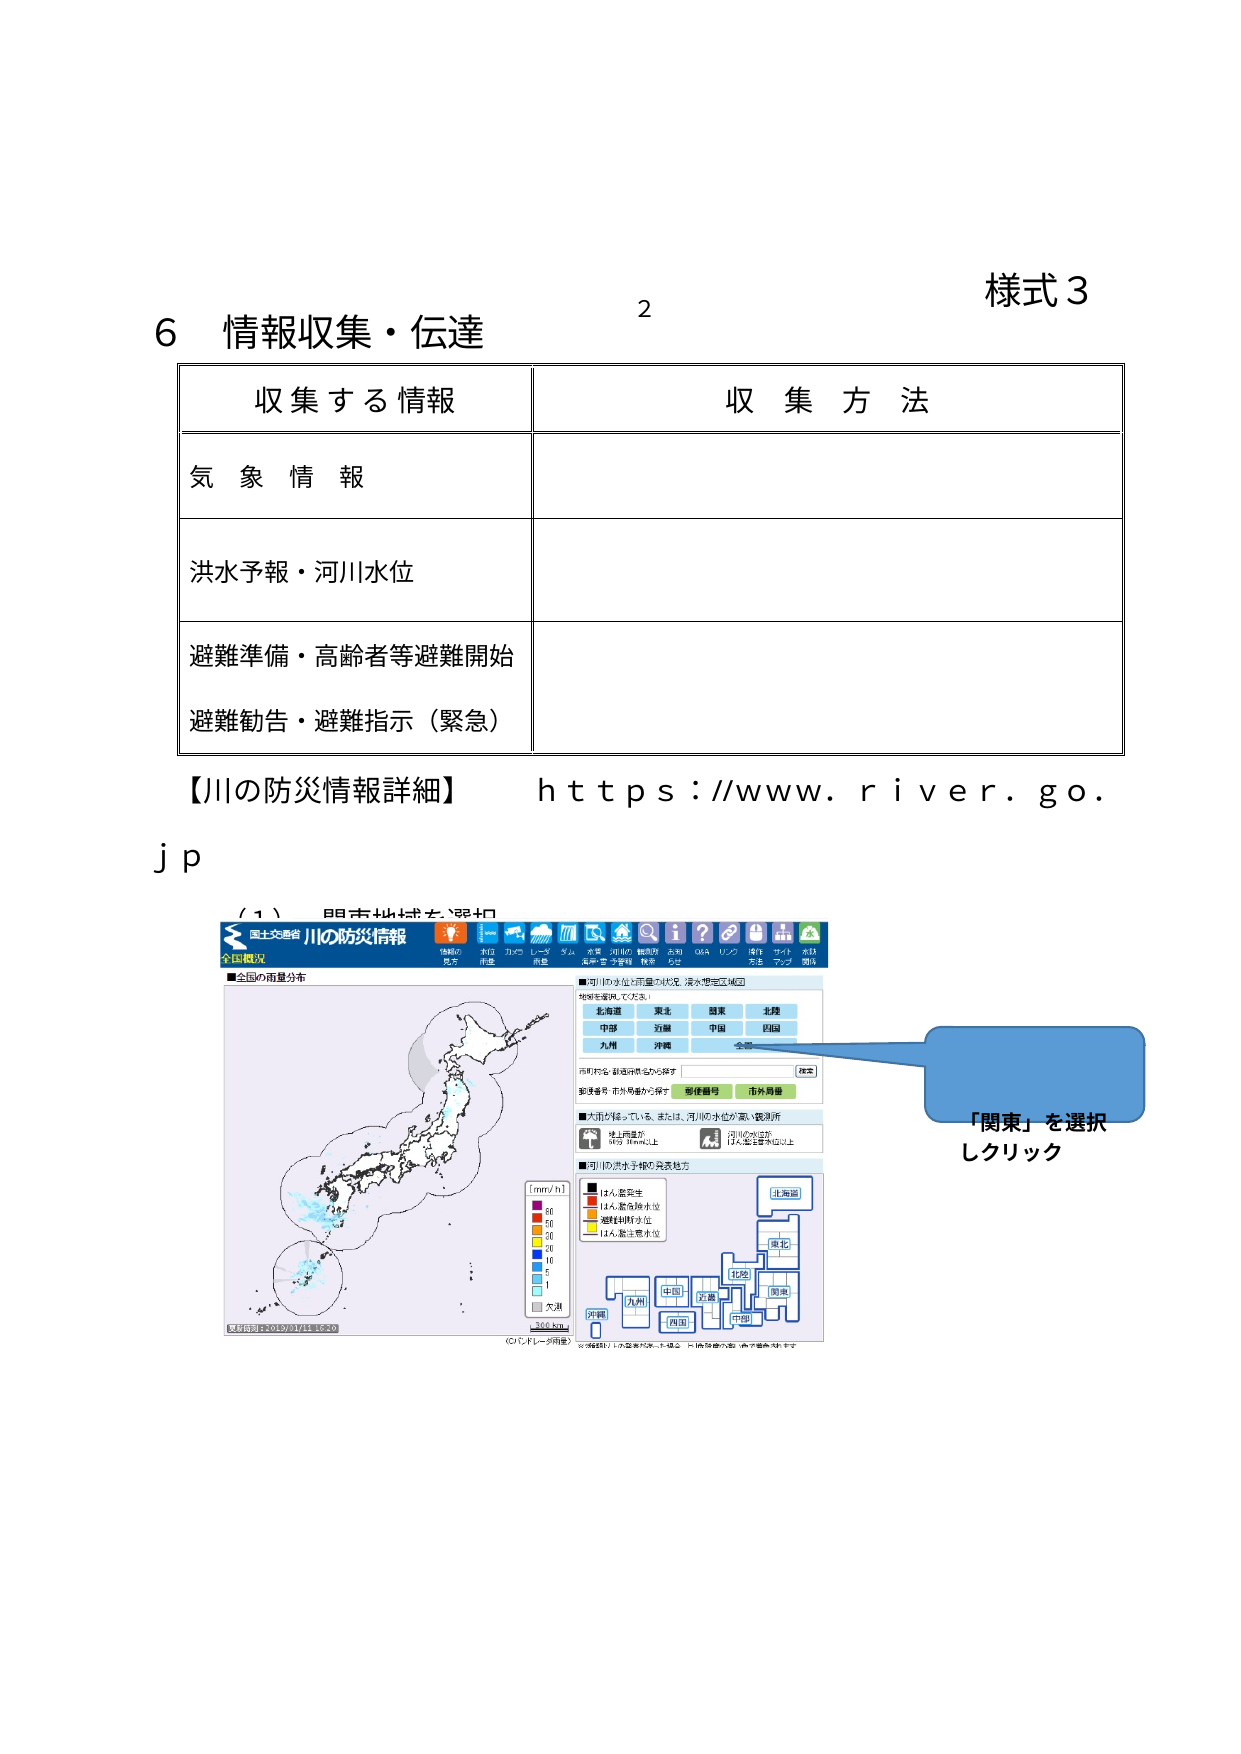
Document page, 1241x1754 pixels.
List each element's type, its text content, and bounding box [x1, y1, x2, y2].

text ６ 情報収集・伝達 [148, 297, 1122, 363]
table_cell [534, 519, 1122, 621]
table_header 収 集 す る 情報 [180, 366, 532, 431]
text 【川の防災情報詳細】 ｈｔｔｐｓ：//ｗｗｗ．ｒｉｖｅｒ．ｇｏ．ｊｐ [148, 756, 1122, 886]
table_cell [532, 431, 1123, 518]
table_cell 避難準備・高齢者等避難開始 避難勧告・避難指示（緊急） [180, 622, 532, 753]
text （１） 関東地域を選択 [148, 886, 1122, 951]
table_cell 気 象 情 報 [178, 431, 532, 518]
table_cell 洪水予報・河川水位 [180, 519, 531, 621]
picture [220, 918, 829, 1348]
table_cell [532, 622, 1122, 753]
table_header 収 集 方 法 [532, 366, 1122, 431]
